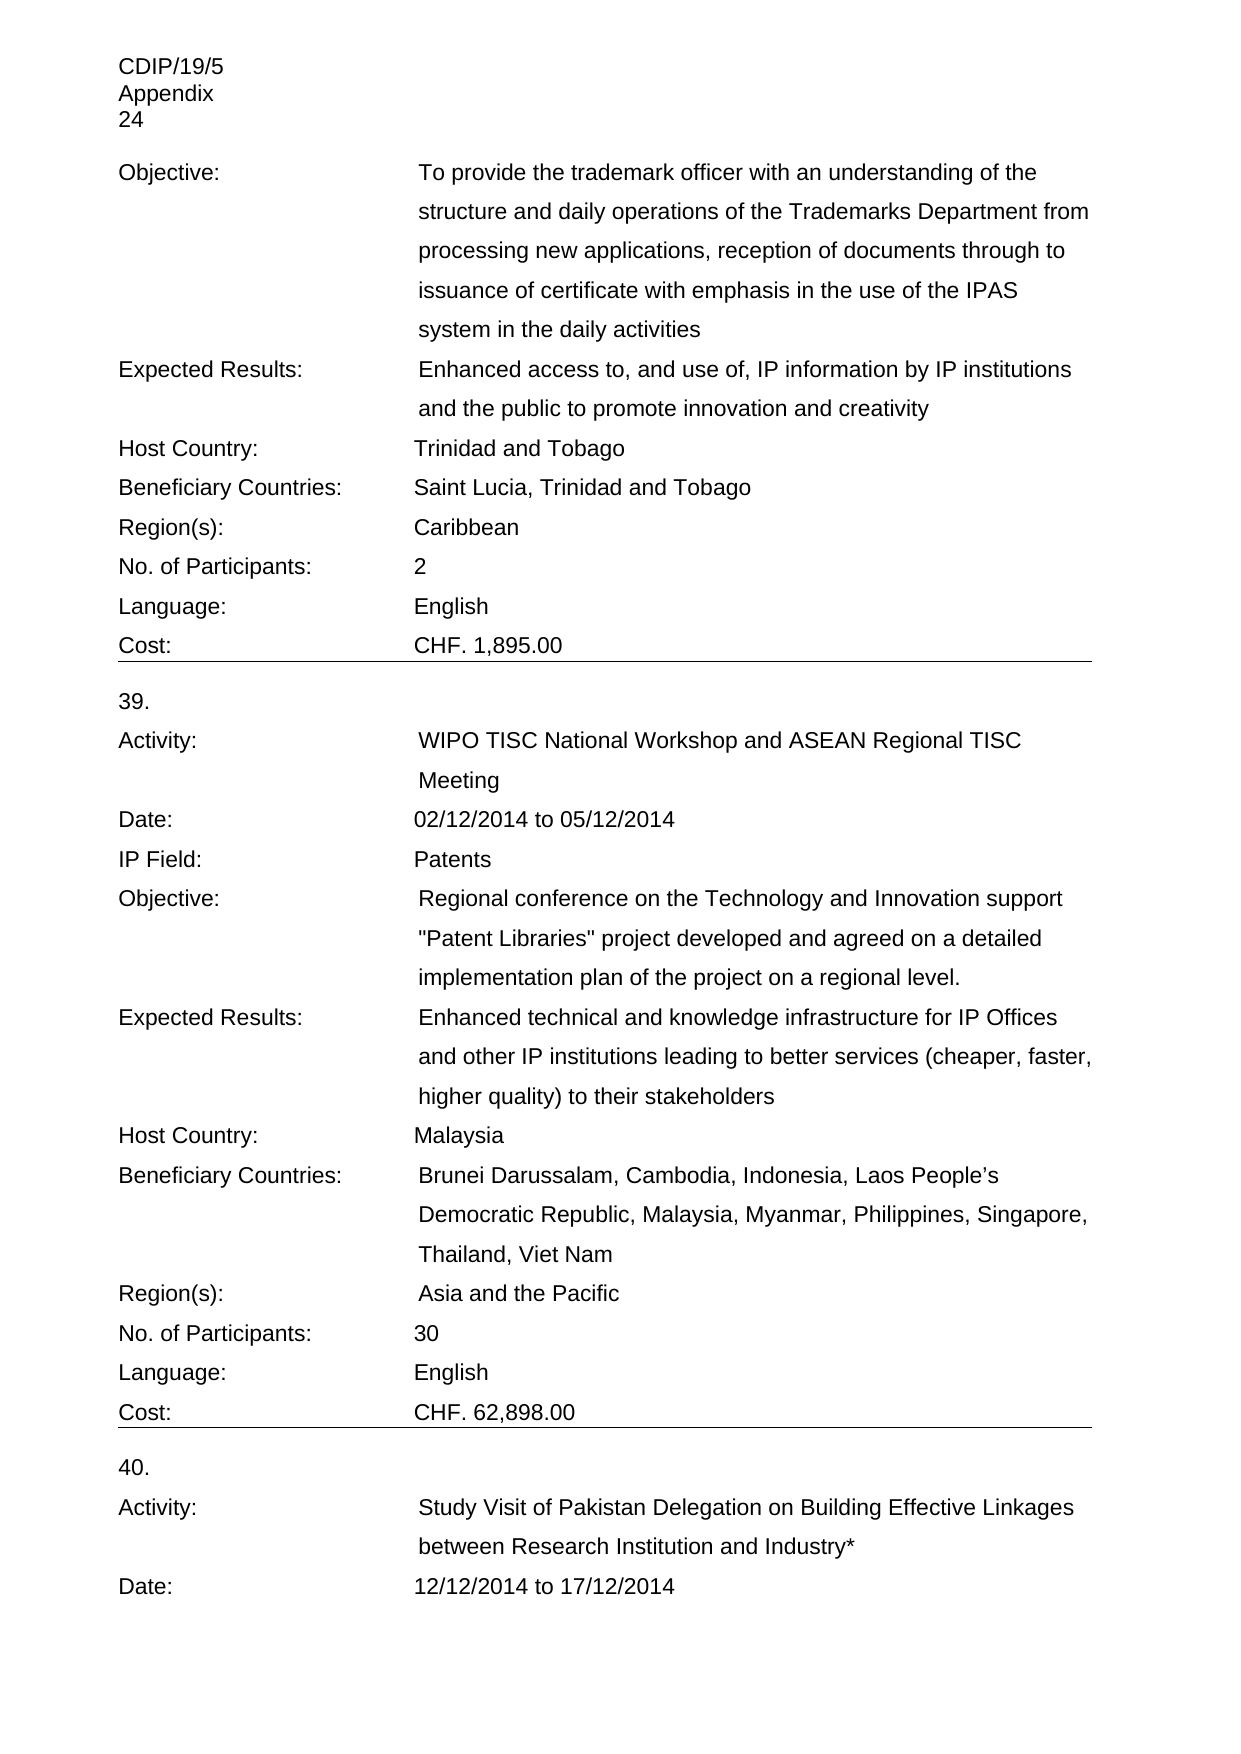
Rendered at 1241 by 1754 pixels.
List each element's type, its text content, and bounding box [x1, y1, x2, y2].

text Region(s): Asia and the Pacific [118, 1280, 1092, 1306]
text Activity: WIPO TISC National Workshop and ASEAN Regional TISC Meeting [118, 727, 1092, 793]
text Region(s): Caribbean [118, 514, 1092, 540]
text Beneficiary Countries: Saint Lucia, Trinidad and Tobago [118, 474, 1092, 501]
text No. of Participants: 2 [118, 553, 1092, 580]
text Cost: CHF. 62,898.00 [118, 1398, 1092, 1427]
text Beneficiary Countries: Brunei Darussalam, Cambodia, Indonesia, Laos People’s Democratic Republic, Malaysia, Myanmar, Philippines, Singapore, Thailand, Viet Nam [118, 1162, 1092, 1267]
text Language: English [118, 1359, 1092, 1385]
text Expected Results: Enhanced technical and knowledge infrastructure for IP Offices and other IP institutions leading to better services (cheaper, faster, higher quality) to their stakeholders [118, 1004, 1092, 1109]
text Date: 12/12/2014 to 17/12/2014 [118, 1573, 1092, 1599]
text Objective: To provide the trademark officer with an understanding of the structure and daily operations of the Trademarks Department from processing new applications, reception of documents through to issuance of certificate with emphasis in the use of the IPAS system in the daily activities [118, 158, 1092, 343]
text Host Country: Trinidad and Tobago [118, 435, 1092, 461]
text Language: English [118, 593, 1092, 619]
text 39. [118, 688, 1092, 714]
text Expected Results: Enhanced access to, and use of, IP information by IP institutions and the public to promote innovation and creativity [118, 356, 1092, 422]
text Activity: Study Visit of Pakistan Delegation on Building Effective Linkages between Research Institution and Industry* [118, 1494, 1092, 1559]
text IP Field: Patents [118, 846, 1092, 872]
text Host Country: Malaysia [118, 1122, 1092, 1148]
text Cost: CHF. 1,895.00 [118, 632, 1092, 661]
text Date: 02/12/2014 to 05/12/2014 [118, 806, 1092, 833]
text Objective: Regional conference on the Technology and Innovation support "Patent Libraries" project developed and agreed on a detailed implementation plan of the project on a regional level. [118, 885, 1092, 991]
text No. of Participants: 30 [118, 1319, 1092, 1346]
text 40. [118, 1454, 1092, 1481]
